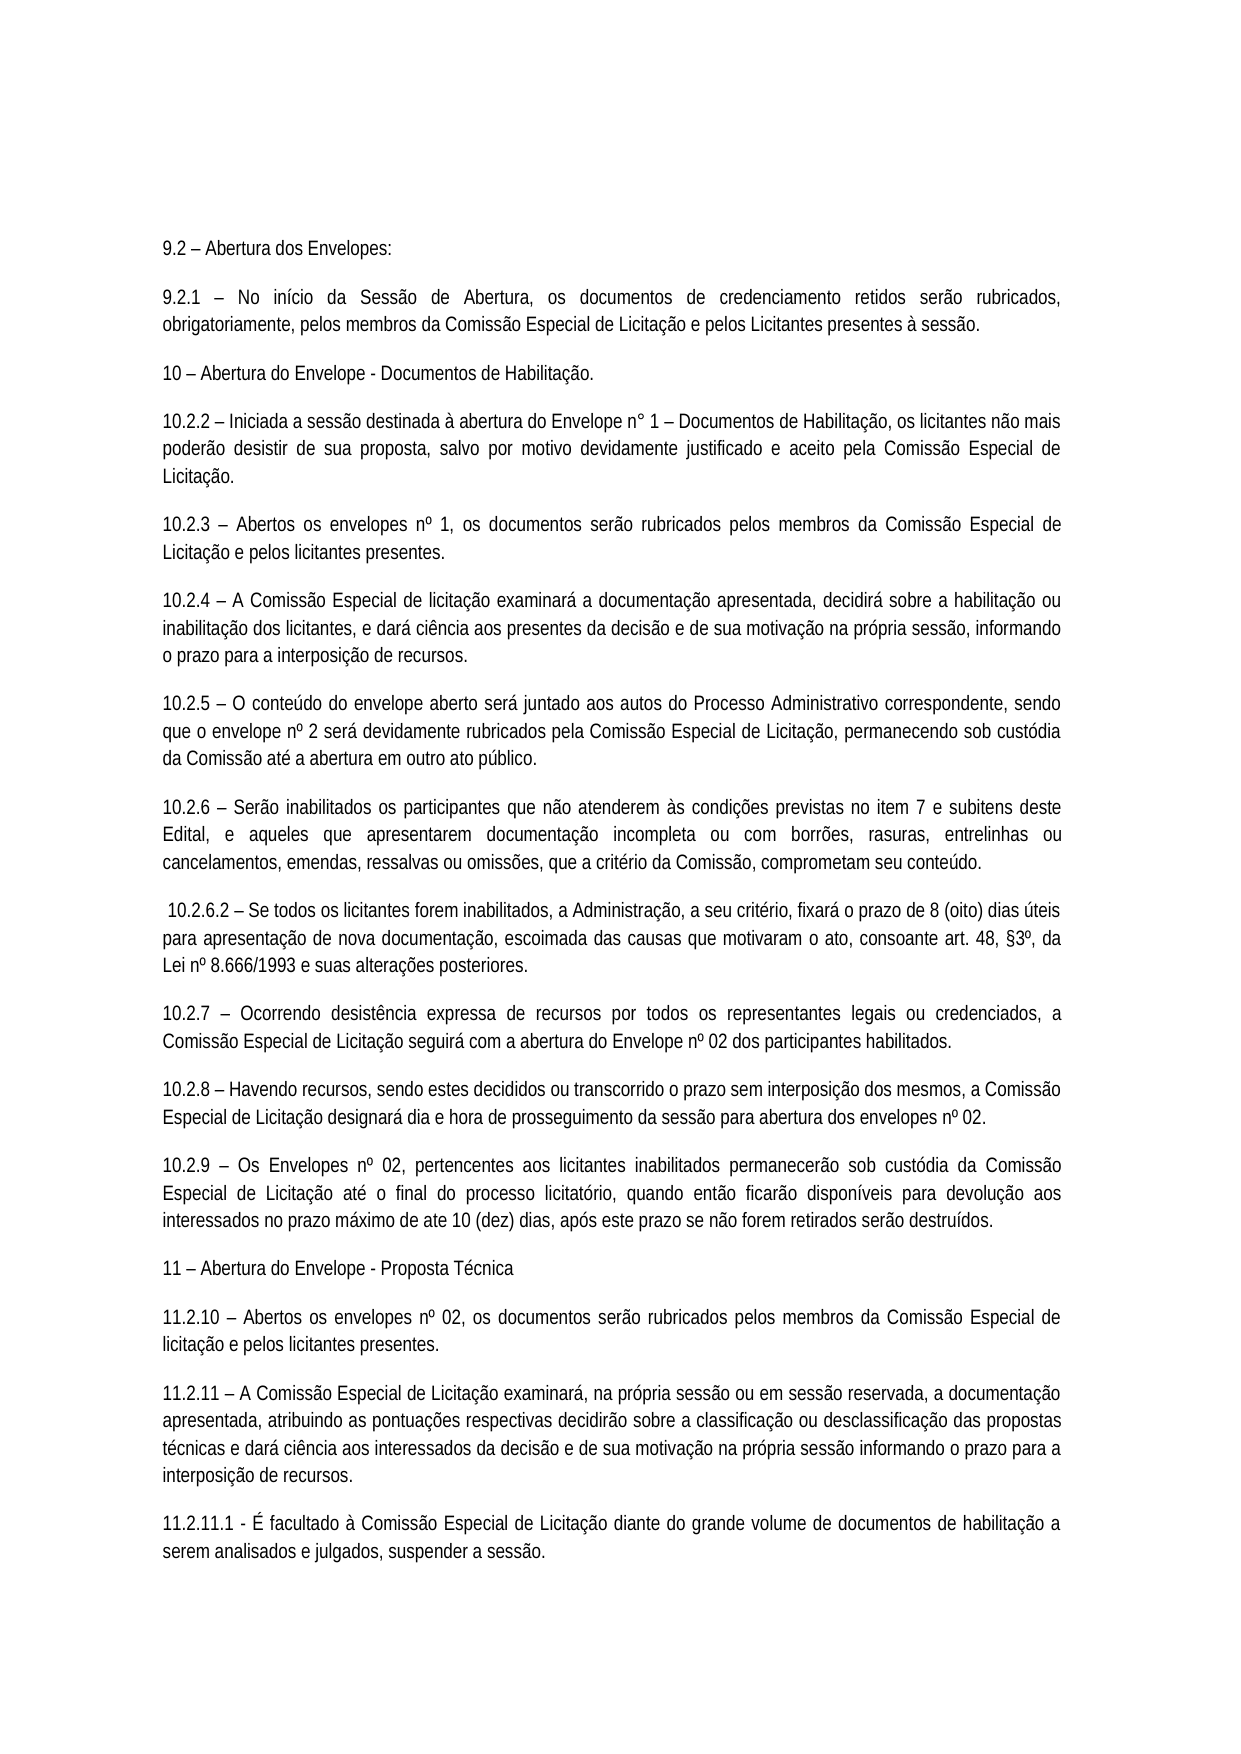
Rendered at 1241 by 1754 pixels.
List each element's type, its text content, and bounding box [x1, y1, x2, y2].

text 10.2.4 – A Comissão Especial de licitação examinará a documentação apresentada, decidirá sobre a habilitação ou inabilitação dos licitantes, e dará ciência aos presentes da decisão e de sua motivação na própria sessão, informando o prazo para a interposição de recursos. [162, 588, 1063, 667]
text 11 – Abertura do Envelope - Proposta Técnica [162, 1256, 1063, 1280]
text 10.2.6 – Serão inabilitados os participantes que não atenderem às condições previstas no item 7 e subitens deste Edital, e aqueles que apresentarem documentação incompleta ou com borrões, rasuras, entrelinhas ou cancelamentos, emendas, ressalvas ou omissões, que a critério da Comissão, comprometam seu conteúdo. [162, 795, 1063, 874]
text 10.2.6.2 – Se todos os licitantes forem inabilitados, a Administração, a seu critério, fixará o prazo de 8 (oito) dias úteis para apresentação de nova documentação, escoimada das causas que motivaram o ato, consoante art. 48, §3º, da Lei nº 8.666/1993 e suas alterações posteriores. [162, 898, 1063, 977]
text 11.2.10 – Abertos os envelopes nº 02, os documentos serão rubricados pelos membros da Comissão Especial de licitação e pelos licitantes presentes. [162, 1305, 1063, 1356]
text 11.2.11.1 - É facultado à Comissão Especial de Licitação diante do grande volume de documentos de habilitação a serem analisados e julgados, suspender a sessão. [162, 1511, 1063, 1563]
text 9.2 – Abertura dos Envelopes: [162, 236, 1063, 260]
text 11.2.11 – A Comissão Especial de Licitação examinará, na própria sessão ou em sessão reservada, a documentação apresentada, atribuindo as pontuações respectivas decidirão sobre a classificação ou desclassificação das propostas técnicas e dará ciência aos interessados da decisão e de sua motivação na própria sessão informando o prazo para a interposição de recursos. [162, 1381, 1063, 1487]
text 10.2.8 – Havendo recursos, sendo estes decididos ou transcorrido o prazo sem interposição dos mesmos, a Comissão Especial de Licitação designará dia e hora de prosseguimento da sessão para abertura dos envelopes nº 02. [162, 1077, 1063, 1129]
text 10.2.9 – Os Envelopes nº 02, pertencentes aos licitantes inabilitados permanecerão sob custódia da Comissão Especial de Licitação até o final do processo licitatório, quando então ficarão disponíveis para devolução aos interessados no prazo máximo de ate 10 (dez) dias, após este prazo se não forem retirados serão destruídos. [162, 1153, 1063, 1232]
text 10.2.7 – Ocorrendo desistência expressa de recursos por todos os representantes legais ou credenciados, a Comissão Especial de Licitação seguirá com a abertura do Envelope nº 02 dos participantes habilitados. [162, 1001, 1063, 1053]
text 10.2.2 – Iniciada a sessão destinada à abertura do Envelope n° 1 – Documentos de Habilitação, os licitantes não mais poderão desistir de sua proposta, salvo por motivo devidamente justificado e aceito pela Comissão Especial de Licitação. [162, 409, 1063, 488]
text 10.2.3 – Abertos os envelopes nº 1, os documentos serão rubricados pelos membros da Comissão Especial de Licitação e pelos licitantes presentes. [162, 512, 1063, 564]
text 10 – Abertura do Envelope - Documentos de Habilitação. [162, 361, 1063, 384]
text 10.2.5 – O conteúdo do envelope aberto será juntado aos autos do Processo Administrativo correspondente, sendo que o envelope nº 2 será devidamente rubricados pela Comissão Especial de Licitação, permanecendo sob custódia da Comissão até a abertura em outro ato público. [162, 691, 1063, 770]
text 9.2.1 – No início da Sessão de Abertura, os documentos de credenciamento retidos serão rubricados, obrigatoriamente, pelos membros da Comissão Especial de Licitação e pelos Licitantes presentes à sessão. [162, 285, 1063, 336]
